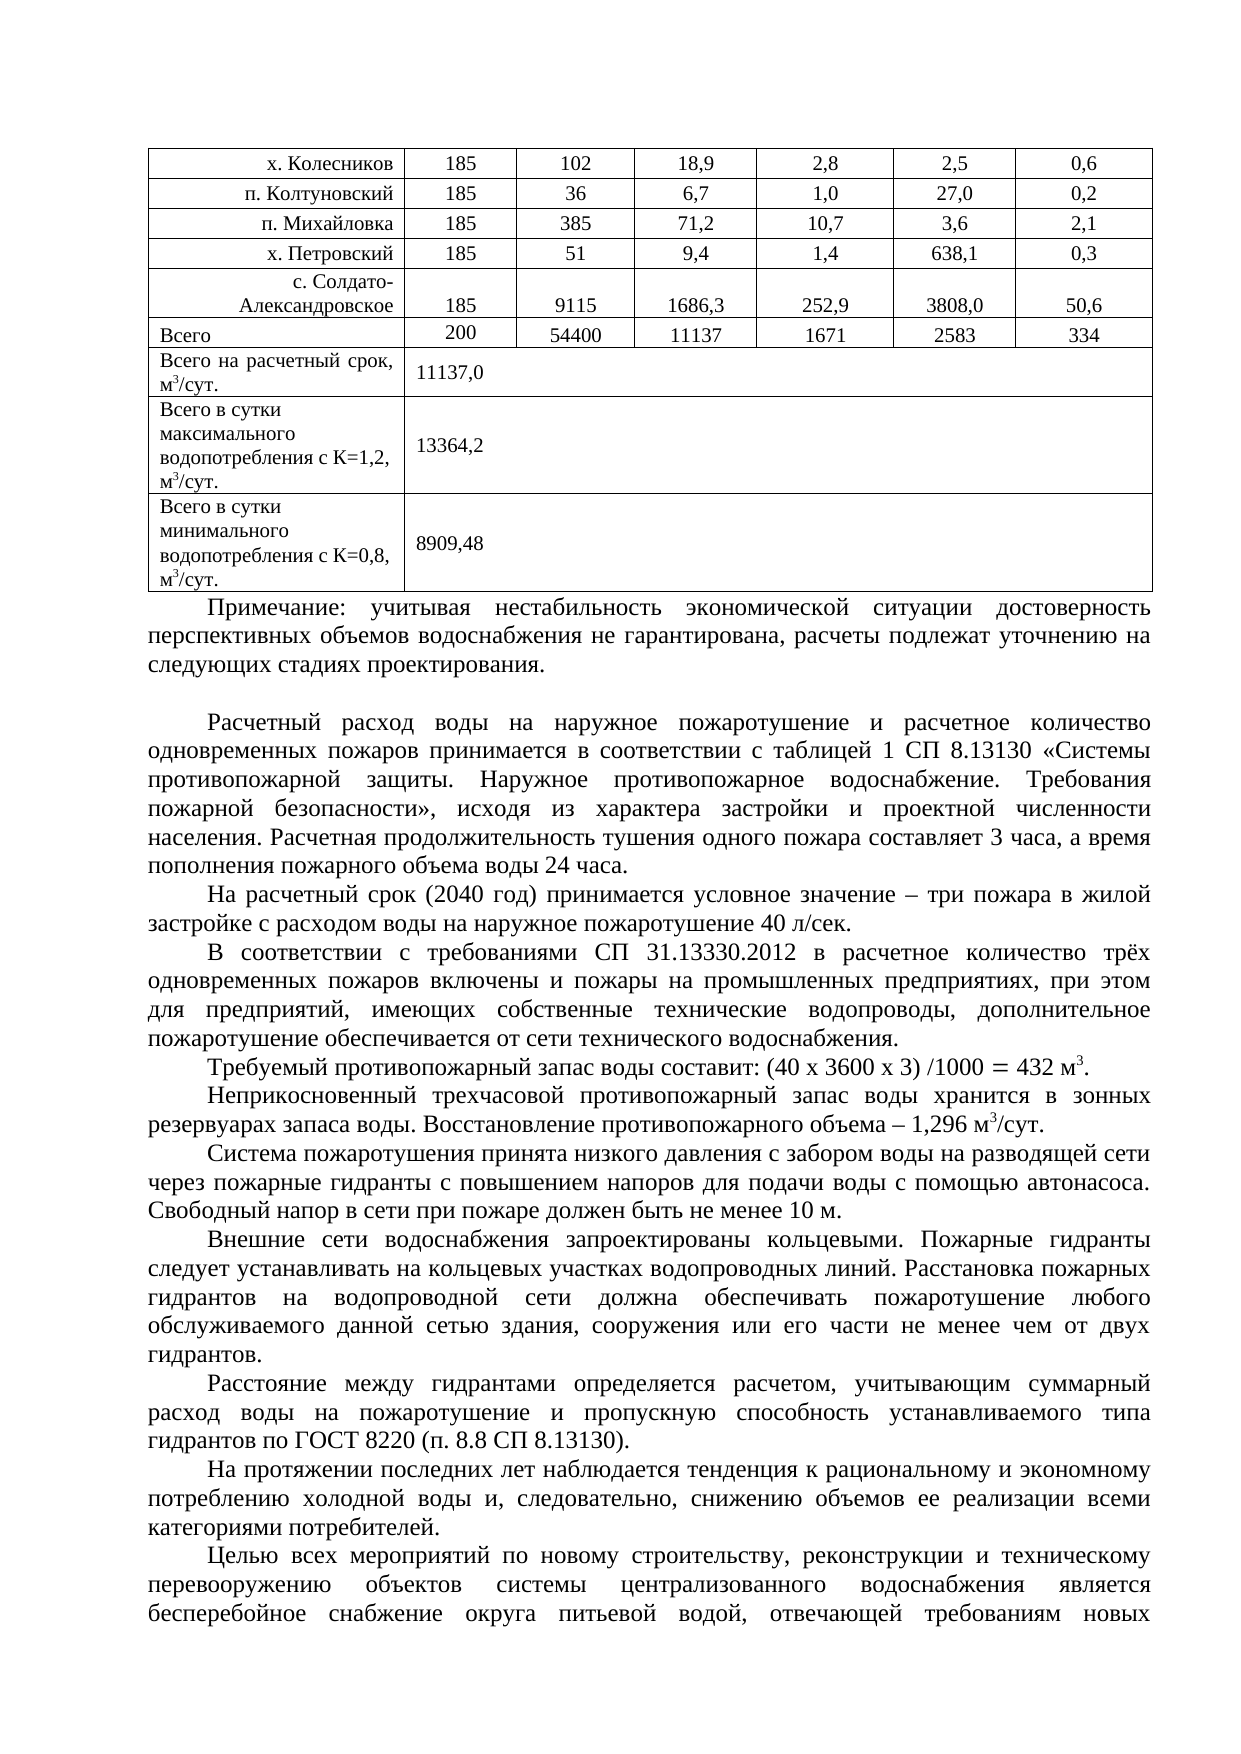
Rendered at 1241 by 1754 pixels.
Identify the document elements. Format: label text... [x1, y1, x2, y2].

table_cell 2,1 [1016, 209, 1152, 238]
text В соответствии с требованиями СП 31.13330.2012 в расчетное количество трёх одновременных пожаров включены и пожары на промышленных предприятиях, при этом для предприятий, имеющих собственные технические водопроводы, дополнительное пожаротушение обеспечивается от сети технического водоснабжения. [148, 937, 1152, 1052]
table_cell 638,1 [894, 239, 1015, 268]
table_cell 1,0 [757, 179, 893, 208]
table_cell х. Петровский [149, 239, 404, 268]
table_cell 185 [405, 209, 516, 238]
table_cell 3808,0 [894, 269, 1015, 317]
table_cell п. Михайловка [149, 209, 404, 238]
table_cell 18,9 [635, 149, 756, 178]
table_cell Всего в сутки максимального водопотребления с К=1,2, м3/сут. [149, 397, 404, 493]
table_cell 334 [1016, 318, 1152, 347]
table_cell Всего на расчетный срок, м3/сут. [149, 348, 404, 396]
table_cell 11137,0 [405, 348, 1152, 396]
text Требуемый противопожарный запас воды составит: (40 х 3600 х 3) /1000 432 м3. [148, 1052, 1152, 1080]
table_cell 252,9 [757, 269, 893, 317]
table_cell 71,2 [635, 209, 756, 238]
table_cell 0,3 [1016, 239, 1152, 268]
table_cell х. Колесников [149, 149, 404, 178]
table_cell 0,2 [1016, 179, 1152, 208]
table_cell 27,0 [894, 179, 1015, 208]
text Система пожаротушения принята низкого давления с забором воды на разводящей сети через пожарные гидранты с повышением напоров для подачи воды с помощью автонасоса. Свободный напор в сети при пожаре должен быть не менее . [148, 1138, 1152, 1224]
table_cell 8909,48 [405, 494, 1152, 591]
table_cell Всего [149, 318, 404, 347]
table_cell 1,4 [757, 239, 893, 268]
table_cell 13364,2 [405, 397, 1152, 493]
table_cell 0,6 [1016, 149, 1152, 178]
text Расчетный расход воды на наружное пожаротушение и расчетное количество одновременных пожаров принимается в соответствии с таблицей 1 СП 8.13130 «Системы противопожарной защиты. Наружное противопожарное водоснабжение. Требования пожарной безопасности», исходя из характера застройки и проектной численности населения. Расчетная продолжительность тушения одного пожара составляет 3 часа, а время пополнения пожарного объема воды 24 часа. [148, 707, 1152, 879]
table_cell п. Колтуновский [149, 179, 404, 208]
table_cell 11137 [635, 318, 756, 347]
table_cell 51 [517, 239, 634, 268]
table_cell 50,6 [1016, 269, 1152, 317]
table_cell 185 [405, 149, 516, 178]
table_cell 54400 [517, 318, 634, 347]
table_cell 200 [405, 318, 516, 347]
table_cell 9,4 [635, 239, 756, 268]
table_cell 10,7 [757, 209, 893, 238]
table_cell 185 [405, 179, 516, 208]
text Расстояние между гидрантами определяется расчетом, учитывающим суммарный расход воды на пожаротушение и пропускную способность устанавливаемого типа гидрантов по ГОСТ 8220 (п. 8.8 СП 8.13130). [148, 1368, 1152, 1454]
table_cell 9115 [517, 269, 634, 317]
text На протяжении последних лет наблюдается тенденция к рациональному и экономному потреблению холодной воды и, следовательно, снижению объемов ее реализации всеми категориями потребителей. [148, 1454, 1152, 1540]
table_cell 2583 [894, 318, 1015, 347]
table_cell Всего в сутки минимального водопотребления с К=0,8, м3/сут. [149, 494, 404, 591]
table_cell с. Солдато-Александровское [149, 269, 404, 317]
table_cell 3,6 [894, 209, 1015, 238]
text Неприкосновенный трехчасовой противопожарный запас воды хранится в зонных резервуарах запаса воды. Восстановление противопожарного объема – 1,296 м3/сут. [148, 1080, 1152, 1138]
table_cell 1671 [757, 318, 893, 347]
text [148, 1540, 1152, 1627]
text Внешние сети водоснабжения запроектированы кольцевыми. Пожарные гидранты следует устанавливать на кольцевых участках водопроводных линий. Расстановка пожарных гидрантов на водопроводной сети должна обеспечивать пожаротушение любого обслуживаемого данной сетью здания, сооружения или его части не менее чем от двух гидрантов. [148, 1224, 1152, 1368]
table_cell 102 [517, 149, 634, 178]
text Примечание: учитывая нестабильность экономической ситуации достоверность перспективных объемов водоснабжения не гарантирована, расчеты подлежат уточнению на следующих стадиях проектирования. [148, 592, 1152, 678]
table_cell 385 [517, 209, 634, 238]
table_cell 1686,3 [635, 269, 756, 317]
text На расчетный срок (2040 год) принимается условное значение – три пожара в жилой застройке с расходом воды на наружное пожаротушение 40 л/сек. [148, 879, 1152, 937]
table_cell 185 [405, 269, 516, 317]
table_cell 36 [517, 179, 634, 208]
table_cell 185 [405, 239, 516, 268]
table_cell 2,5 [894, 149, 1015, 178]
table_cell 2,8 [757, 149, 893, 178]
table_cell 6,7 [635, 179, 756, 208]
